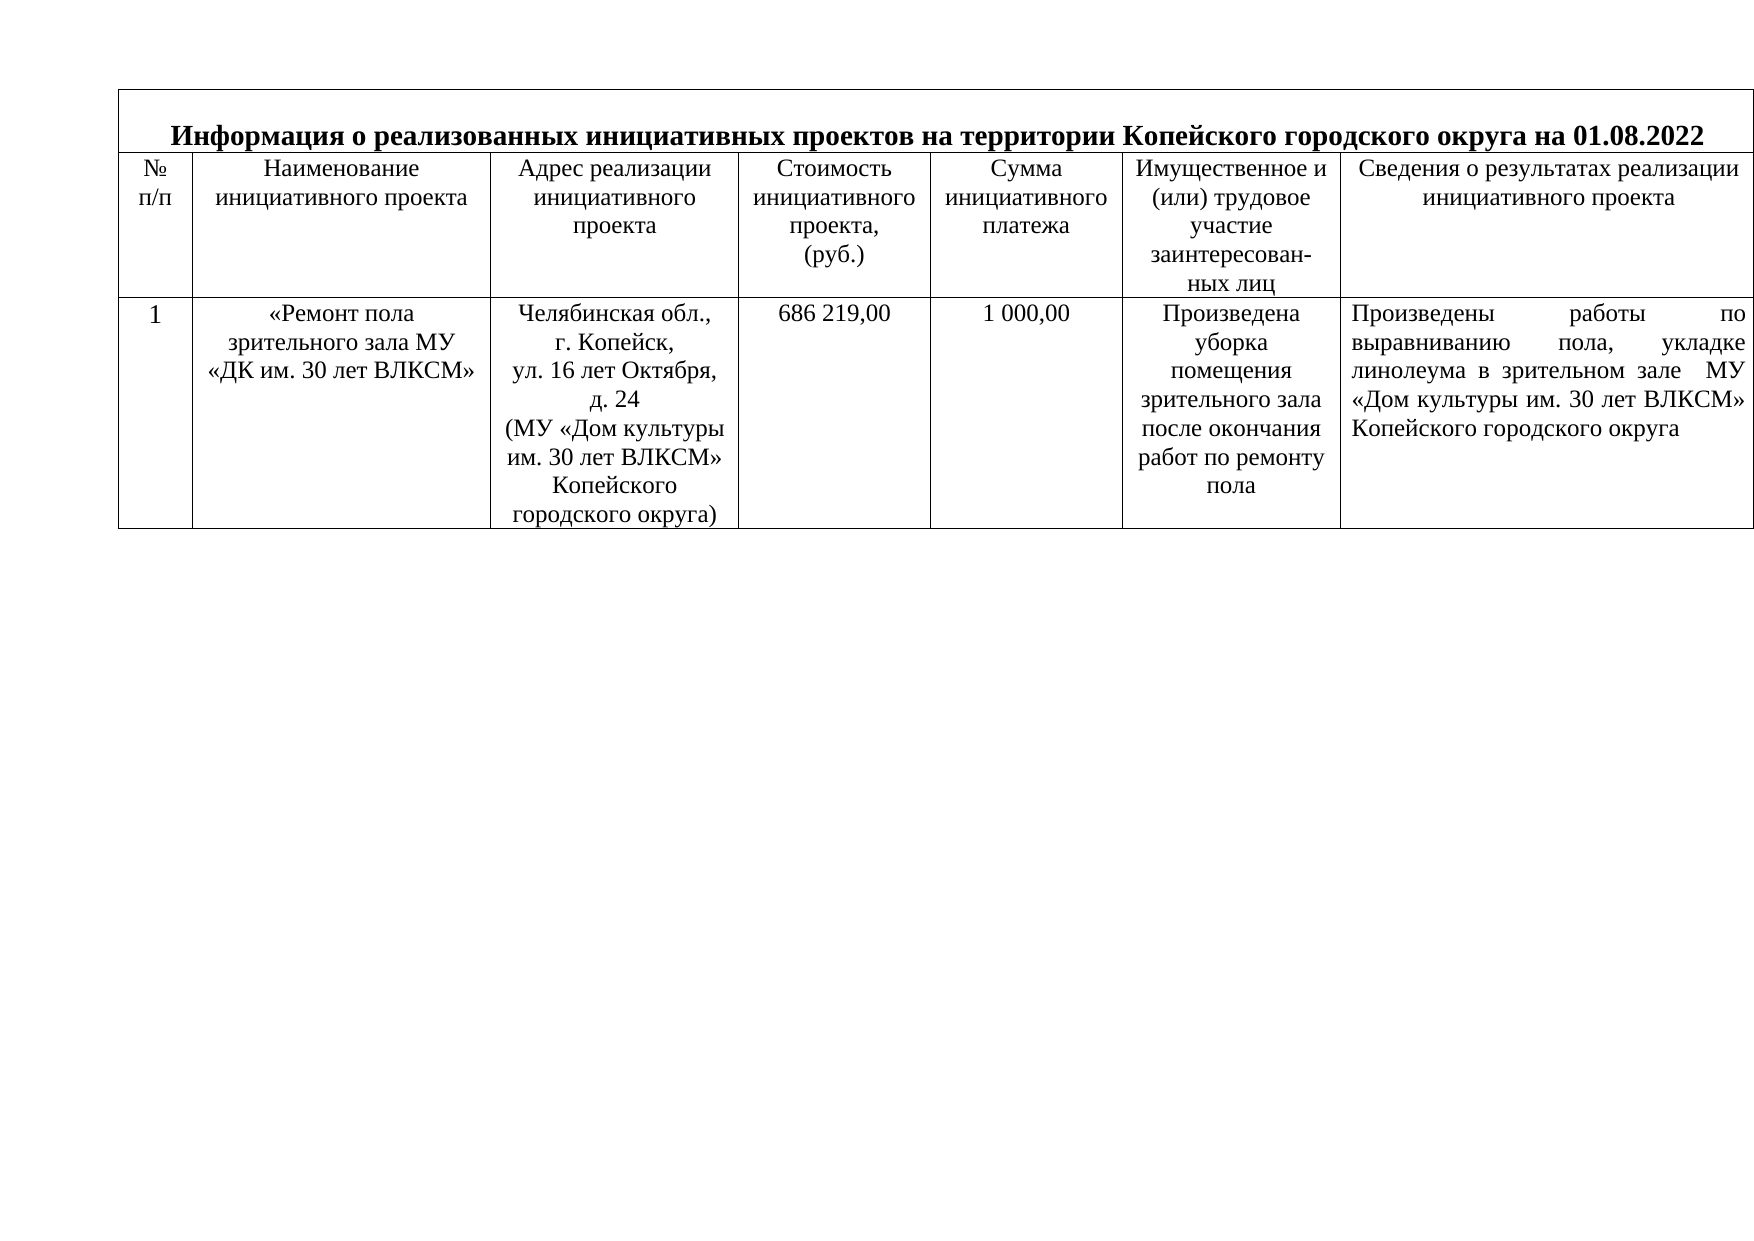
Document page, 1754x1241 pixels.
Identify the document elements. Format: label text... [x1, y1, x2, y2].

table_cell «Ремонт пола зрительного зала МУ «ДК им. 30 лет ВЛКСМ» [193, 298, 490, 528]
table_cell Стоимость инициативного проекта, (руб.) [739, 153, 930, 297]
table_cell Сведения о результатах реализации инициативного проекта [1341, 153, 1753, 297]
table_cell 686 219,00 [739, 298, 930, 528]
table_cell 1 000,00 [931, 298, 1122, 528]
table_header Информация о реализованных инициативных проектов на территории Копейского городского округа на 01.08.2022 [119, 90, 1753, 152]
table_cell Произведены работы по выравниванию пола, укладке линолеума в зрительном зале МУ «Дом культуры им. 30 лет ВЛКСМ» Копейского городского округа [1341, 298, 1753, 528]
table_cell № п/п [119, 153, 192, 297]
table_cell Произведена уборка помещения зрительного зала после окончания работ по ремонту пола [1123, 298, 1340, 528]
table_cell Сумма инициативного платежа [931, 153, 1122, 297]
table_cell Адрес реализации инициативного проекта [491, 153, 738, 297]
table_cell Челябинская обл., г. Копейск, ул. 16 лет Октября, д. 24 (МУ «Дом культуры им. 30 лет ВЛКСМ» Копейского городского округа) [491, 298, 738, 528]
table_cell 1 [119, 298, 192, 528]
table_cell Наименование инициативного проекта [193, 153, 490, 297]
table_cell Имущественное и (или) трудовое участие заинтересован-ных лиц [1123, 153, 1340, 297]
